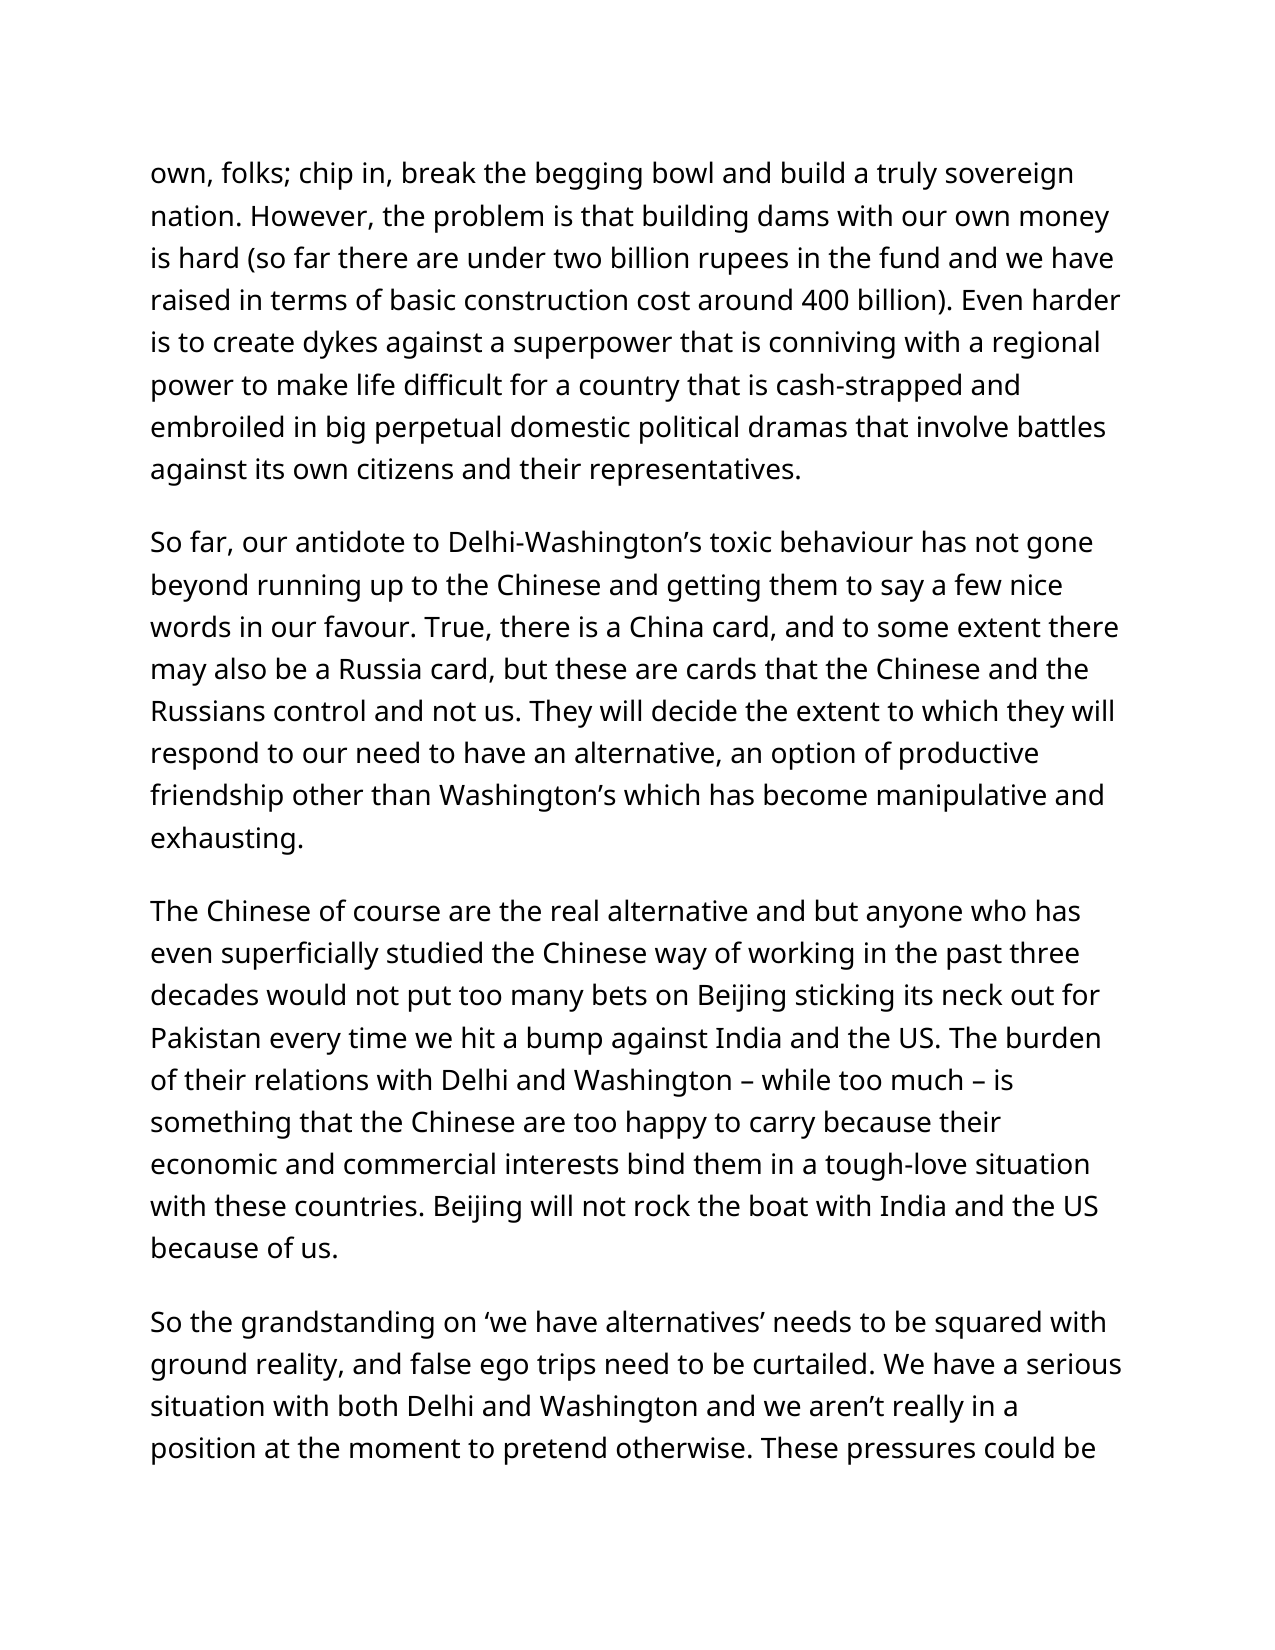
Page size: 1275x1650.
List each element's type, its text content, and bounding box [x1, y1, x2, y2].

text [150, 1298, 1125, 1467]
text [150, 150, 1125, 487]
text So far, our antidote to Delhi-Washington’s toxic behaviour has not gone beyond running up to the Chinese and getting them to say a few nice words in our favour. True, there is a China card, and to some extent there may also be a Russia card, but these are cards that the Chinese and the Russians control and not us. They will decide the extent to which they will respond to our need to have an alternative, an option of productive friendship other than Washington’s which has become manipulative and exhausting. [150, 519, 1125, 856]
text The Chinese of course are the real alternative and but anyone who has even superficially studied the Chinese way of working in the past three decades would not put too many bets on Beijing sticking its neck out for Pakistan every time we hit a bump against India and the US. The burden of their relations with Delhi and Washington – while too much – is something that the Chinese are too happy to carry because their economic and commercial interests bind them in a tough-love situation with these countries. Beijing will not rock the boat with India and the US because of us. [150, 887, 1125, 1267]
